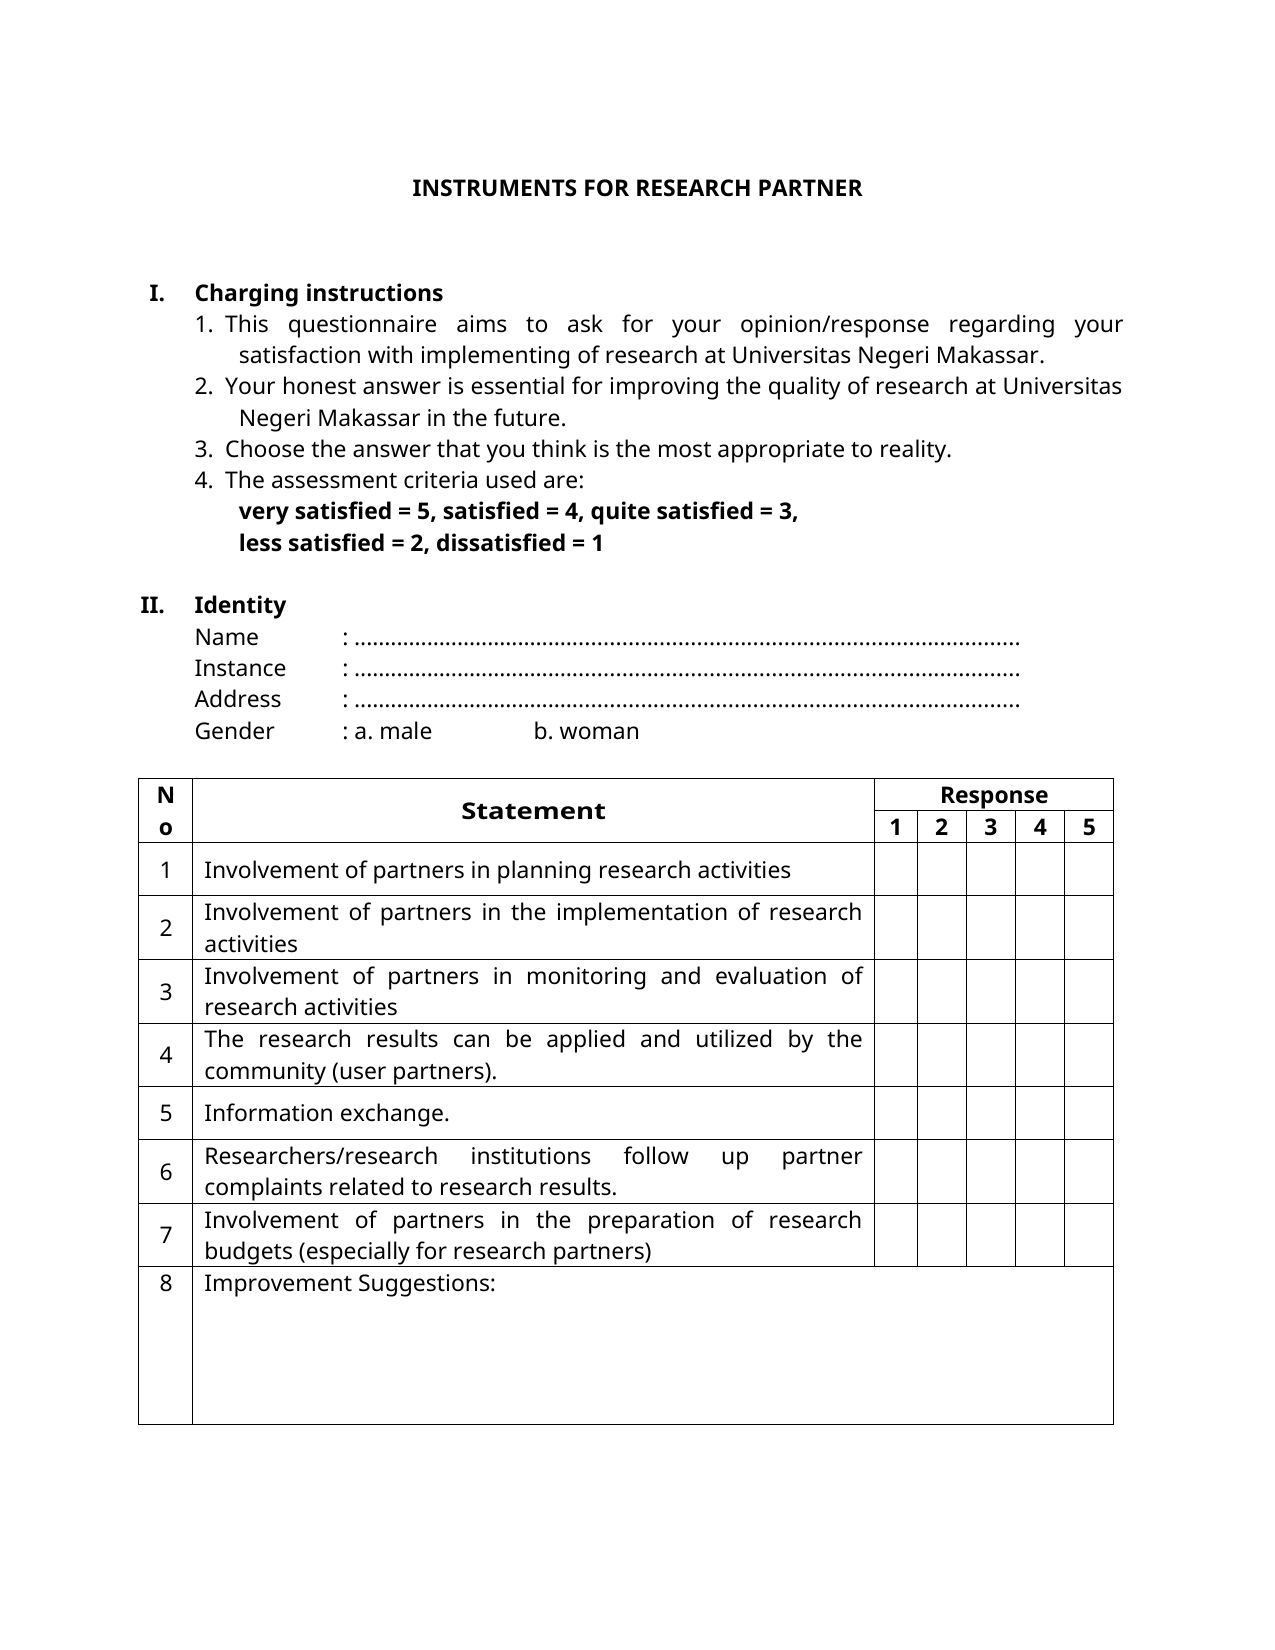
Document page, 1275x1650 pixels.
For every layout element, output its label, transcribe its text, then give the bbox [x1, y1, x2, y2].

table_cell [967, 1087, 1015, 1139]
table_cell 5 [1065, 811, 1113, 842]
table_cell [967, 1204, 1015, 1266]
text INSTRUMENTS FOR RESEARCH PARTNER [150, 172, 1125, 204]
list very satisfied = 5, satisfied = 4, quite satisfied = 3, [239, 495, 1124, 527]
table_cell [918, 1140, 966, 1203]
table_cell [1065, 1087, 1113, 1139]
table_cell [875, 960, 917, 1022]
table_cell [967, 1140, 1015, 1203]
table_cell 3 [967, 811, 1015, 842]
list Your honest answer is essential for improving the quality of research at Universitas Negeri Makassar in the future. [194, 370, 1124, 433]
text Instance : [194, 652, 1125, 683]
list Choose the answer that you think is the most appropriate to reality. [194, 433, 1124, 464]
text Name : [194, 621, 1125, 652]
table_cell 4 [139, 1024, 192, 1086]
text Address : [194, 683, 1125, 715]
table_cell [967, 1024, 1015, 1086]
table_cell Information exchange. [193, 1087, 874, 1139]
list This questionnaire aims to ask for your opinion/response regarding your satisfaction with implementing of research at Universitas Negeri Makassar. [194, 308, 1124, 370]
table_cell 8 [139, 1267, 192, 1423]
table_cell [967, 896, 1015, 959]
table_cell 7 [139, 1204, 192, 1266]
table_cell Involvement of partners in monitoring and evaluation of research activities [193, 960, 874, 1022]
table_cell [1065, 1140, 1113, 1203]
table_cell 2 [918, 811, 966, 842]
table_cell [918, 1024, 966, 1086]
table_cell [918, 1204, 966, 1266]
table_cell [967, 960, 1015, 1022]
table_cell 1 [875, 811, 917, 842]
table_cell 2 [139, 896, 192, 959]
table_cell [1016, 1024, 1064, 1086]
table_cell [1016, 1140, 1064, 1203]
table_cell [1016, 1204, 1064, 1266]
table_cell [1065, 1204, 1113, 1266]
table_cell Involvement of partners in planning research activities [193, 843, 874, 895]
list Charging instructions [165, 277, 1125, 308]
table_cell 5 [139, 1087, 192, 1139]
table_cell [1016, 1087, 1064, 1139]
table_cell [875, 1024, 917, 1086]
list The assessment criteria used are: [194, 464, 1124, 495]
table_header Response [875, 779, 1113, 810]
table_cell [875, 843, 917, 895]
list less satisfied = 2, dissatisfied = 1 [239, 527, 1124, 558]
table_cell [1065, 843, 1113, 895]
table_cell 3 [139, 960, 192, 1022]
table_cell [875, 896, 917, 959]
list Identity [165, 589, 1125, 620]
table_header No [139, 779, 192, 842]
table_cell 6 [139, 1140, 192, 1203]
table_cell [1065, 1024, 1113, 1086]
table_cell Researchers/research institutions follow up partner complaints related to research results. [193, 1140, 874, 1203]
table_cell [1016, 843, 1064, 895]
table_cell [918, 960, 966, 1022]
table_cell Improvement Suggestions: [193, 1267, 1113, 1423]
table_cell Involvement of partners in the preparation of research budgets (especially for research partners) [193, 1204, 874, 1266]
table_cell [1016, 960, 1064, 1022]
table_cell [1016, 896, 1064, 959]
table_header Statement [193, 779, 874, 842]
table_cell [875, 1204, 917, 1266]
table_cell [918, 896, 966, 959]
text Gender : a. male b. woman [194, 715, 1125, 746]
table_cell The research results can be applied and utilized by the community (user partners). [193, 1024, 874, 1086]
table_cell [1065, 960, 1113, 1022]
table_cell [875, 1087, 917, 1139]
table_cell [1065, 896, 1113, 959]
table_cell 1 [139, 843, 192, 895]
table_cell [918, 843, 966, 895]
table_cell Involvement of partners in the implementation of research activities [193, 896, 874, 959]
table_cell 4 [1016, 811, 1064, 842]
table_cell [918, 1087, 966, 1139]
table_cell [875, 1140, 917, 1203]
table_cell [967, 843, 1015, 895]
